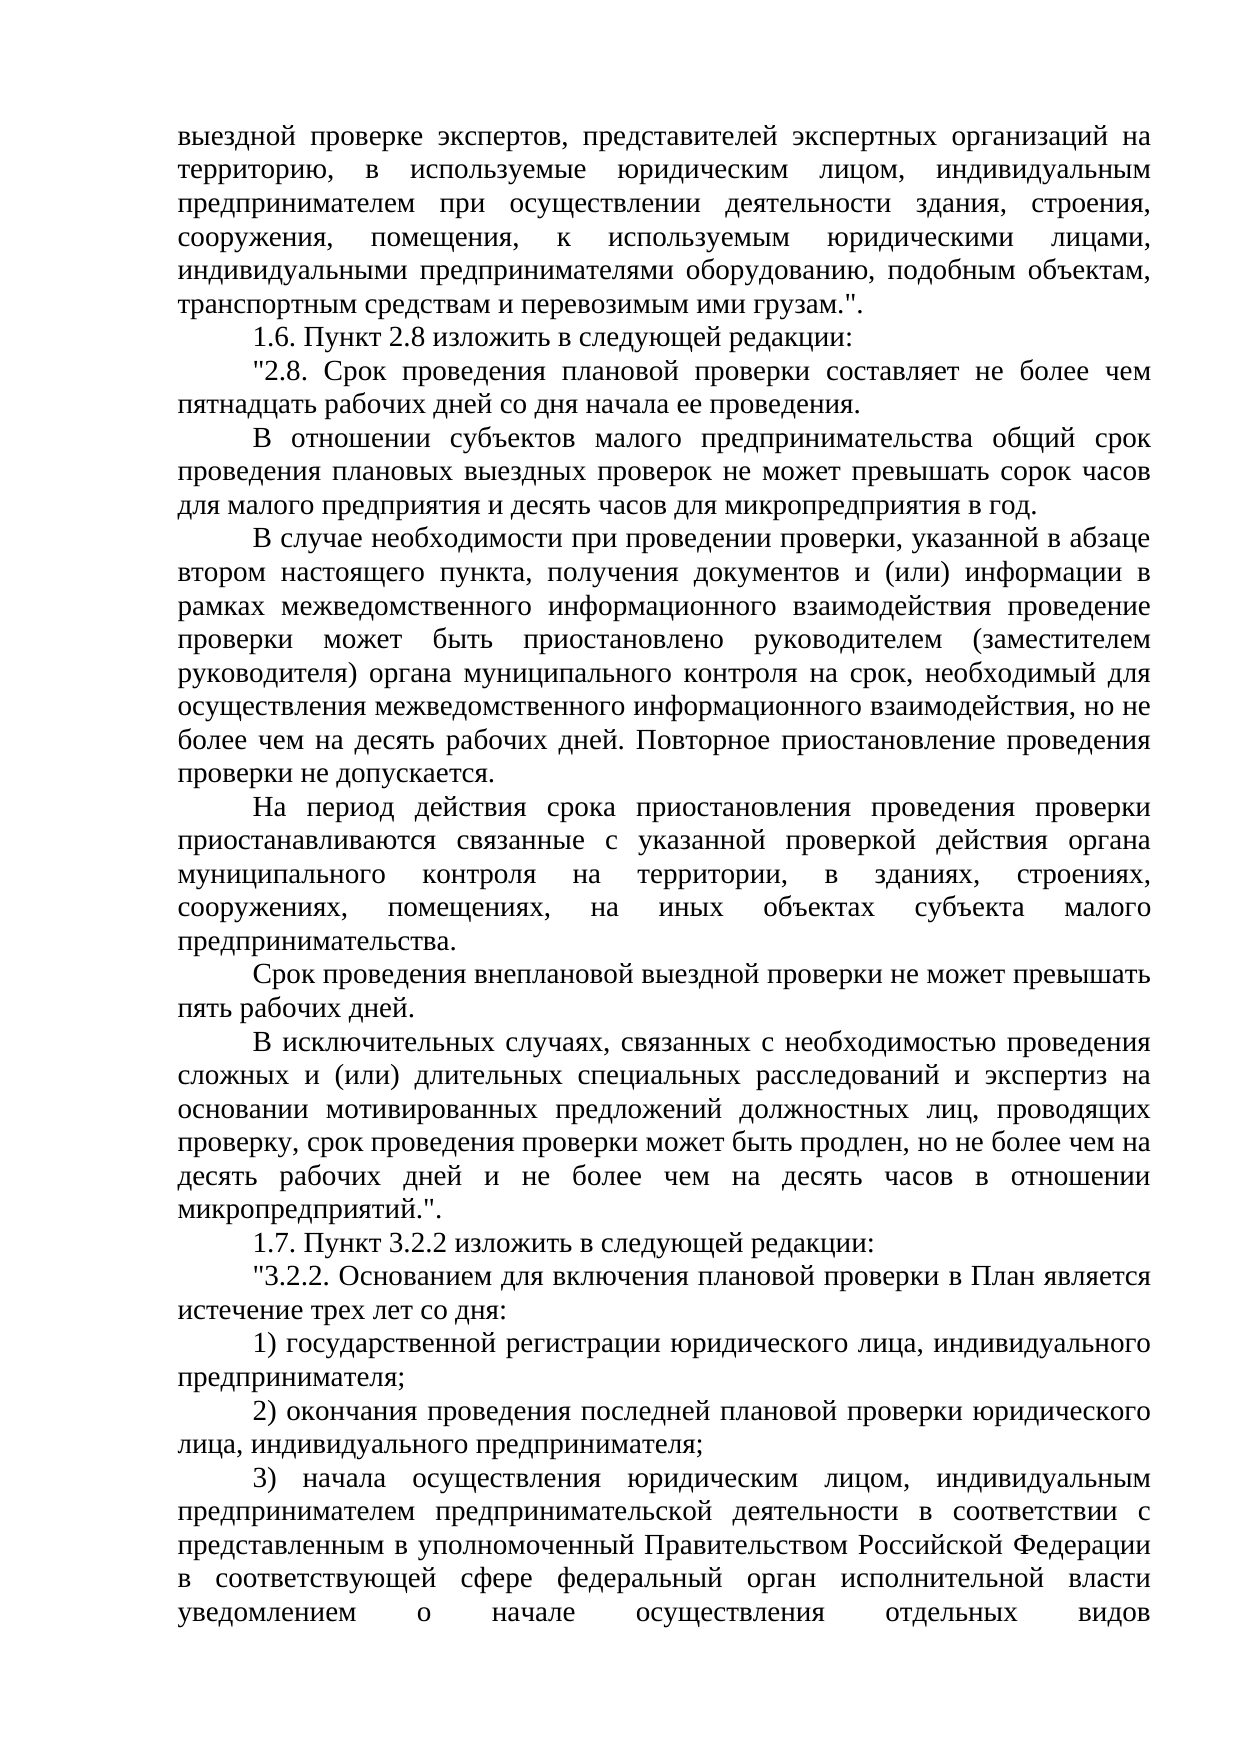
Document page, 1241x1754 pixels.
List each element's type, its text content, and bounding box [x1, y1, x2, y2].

text Срок проведения внеплановой выездной проверки не может превышать пять рабочих дней. [177, 957, 1152, 1024]
text 1.6. Пункт 2.8 изложить в следующей редакции: [177, 319, 1152, 353]
text 1) государственной регистрации юридического лица, индивидуального предпринимателя; [177, 1326, 1152, 1393]
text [177, 118, 1152, 319]
text "2.8. Срок проведения плановой проверки составляет не более чем пятнадцать рабочих дней со дня начала ее проведения. [177, 353, 1152, 420]
text 1.7. Пункт 3.2.2 изложить в следующей редакции: [177, 1225, 1152, 1258]
text В исключительных случаях, связанных с необходимостью проведения сложных и (или) длительных специальных расследований и экспертиз на основании мотивированных предложений должностных лиц, проводящих проверку, срок проведения проверки может быть продлен, но не более чем на десять рабочих дней и не более чем на десять часов в отношении микропредприятий.". [177, 1024, 1152, 1225]
text 2) окончания проведения последней плановой проверки юридического лица, индивидуального предпринимателя; [177, 1393, 1152, 1460]
text В отношении субъектов малого предпринимательства общий срок проведения плановых выездных проверок не может превышать сорок часов для малого предприятия и десять часов для микропредприятия в год. [177, 420, 1152, 521]
text На период действия срока приостановления проведения проверки приостанавливаются связанные с указанной проверкой действия органа муниципального контроля на территории, в зданиях, строениях, сооружениях, помещениях, на иных объектах субъекта малого предпринимательства. [177, 789, 1152, 957]
text В случае необходимости при проведении проверки, указанной в абзаце втором настоящего пункта, получения документов и (или) информации в рамках межведомственного информационного взаимодействия проведение проверки может быть приостановлено руководителем (заместителем руководителя) органа муниципального контроля на срок, необходимый для осуществления межведомственного информационного взаимодействия, но не более чем на десять рабочих дней. Повторное приостановление проведения проверки не допускается. [177, 521, 1152, 789]
text "3.2.2. Основанием для включения плановой проверки в План является истечение трех лет со дня: [177, 1258, 1152, 1326]
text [177, 1460, 1152, 1627]
